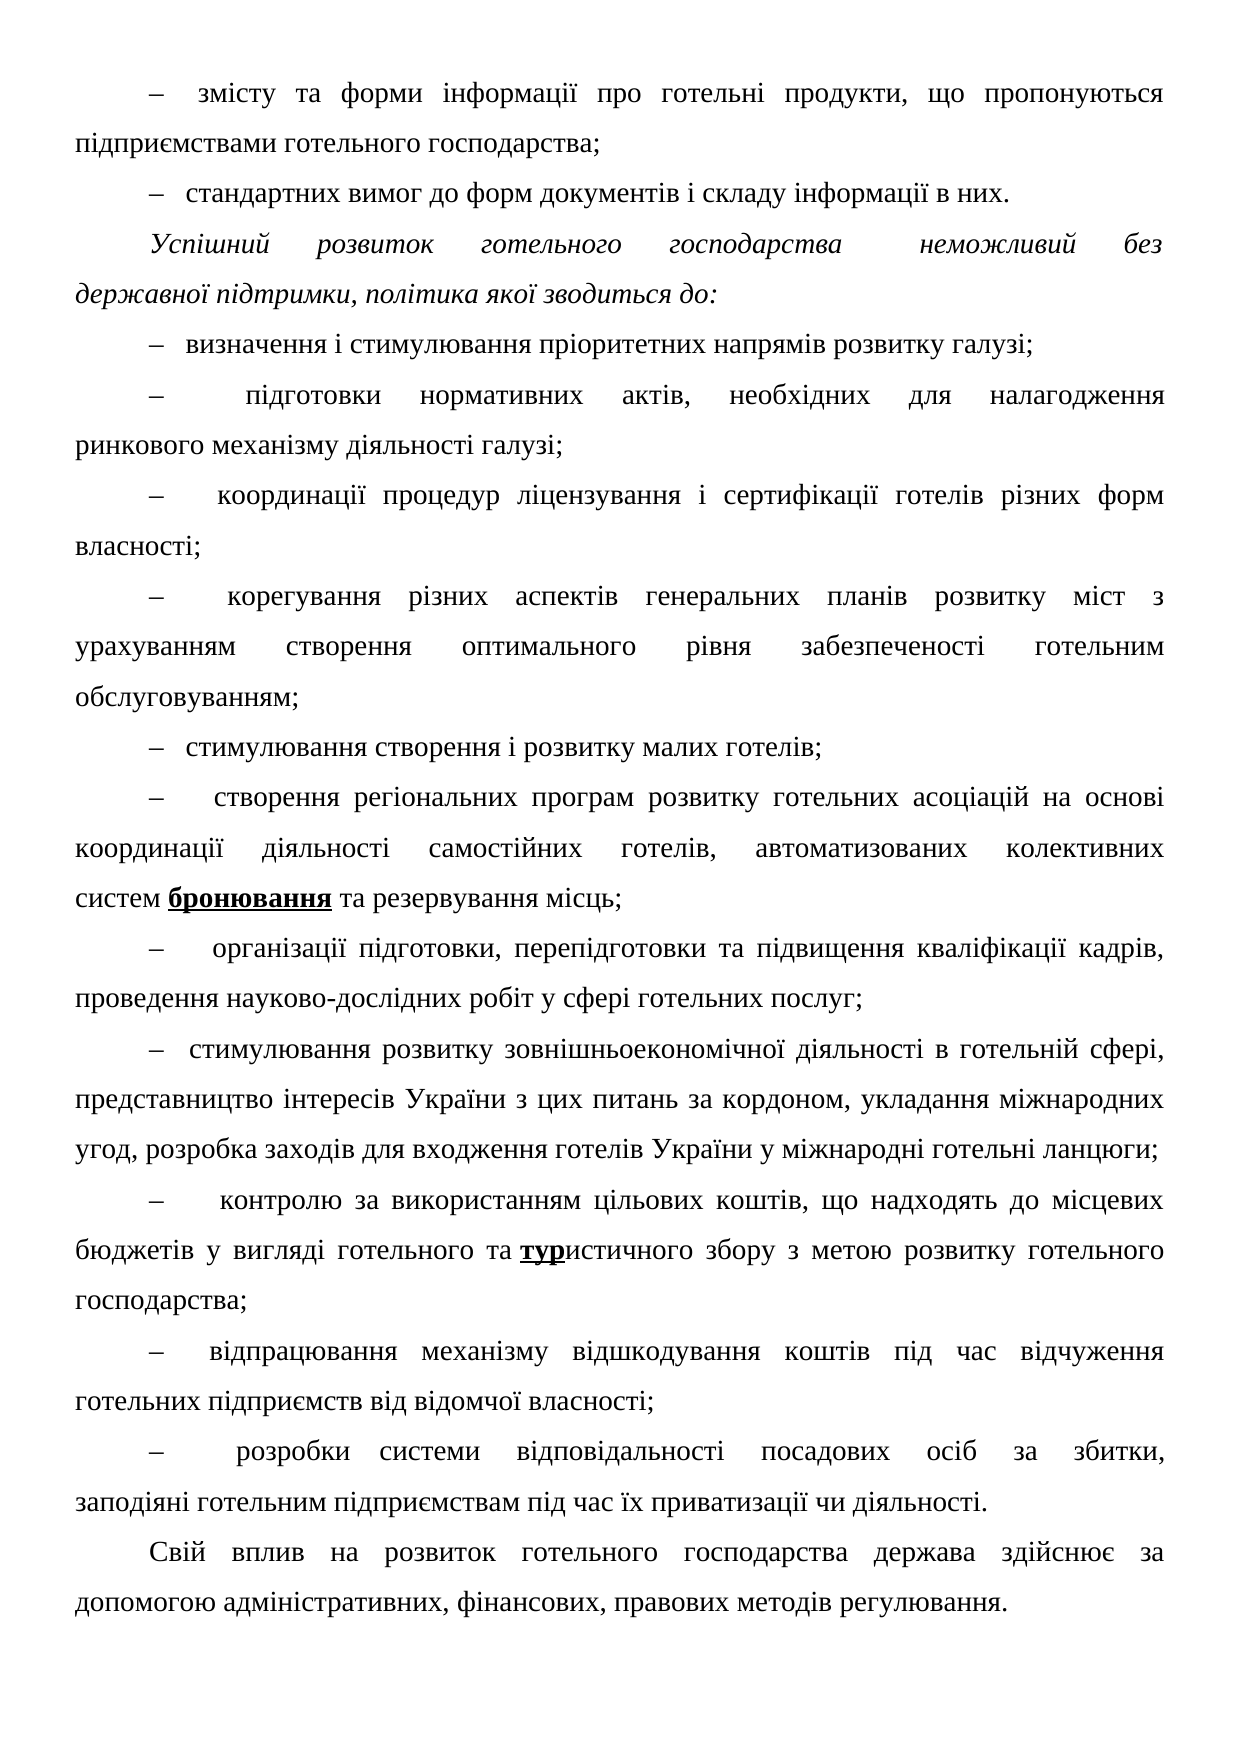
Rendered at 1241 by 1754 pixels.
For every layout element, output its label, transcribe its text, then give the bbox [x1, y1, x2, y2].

text Успішний розвиток готельного господарства неможливий без державної підтримки, політика якої зводиться до: [75, 226, 1165, 310]
text – змісту та форми інформації про готельні продукти, що пропонуються підприємствами готельного господарства; [75, 75, 1165, 159]
text – визначення і стимулювання пріоритетних напрямів розвитку галузі; [75, 327, 1165, 360]
text – створення регіональних програм розвитку готельних асоціацій на основі координації діяльності самостійних готелів, автоматизованих колективних систем бронювання та резервування місць; [75, 779, 1165, 913]
text – контролю за використанням цільових коштів, що надходять до місцевих бюджетів у вигляді готельного та туристичного збору з метою розвитку готельного господарства; [75, 1182, 1165, 1316]
text – стимулювання розвитку зовнішньоекономічної діяльності в готельній сфері, представництво інтересів України з цих питань за кордоном, укладання міжнародних угод, розробка заходів для входження готелів України у міжнародні готельні ланцюги; [75, 1031, 1165, 1165]
text – відпрацювання механізму відшкодування коштів під час відчуження готельних підприємств від відомчої власності; [75, 1333, 1165, 1417]
text Свій вплив на розвиток готельного господарства держава здійснює за допомогою адміністративних, фінансових, правових методів регулювання. [75, 1534, 1165, 1618]
text – стимулювання створення і розвитку малих готелів; [75, 729, 1165, 763]
text – підготовки нормативних актів, необхідних для налагодження ринкового механізму діяльності галузі; [75, 377, 1165, 461]
text – координації процедур ліцензування і сертифікації готелів різних форм власності; [75, 477, 1165, 561]
text – розробки системи відповідальності посадових осіб за збитки, заподіяні готельним підприємствам під час їх приватизації чи діяльності. [75, 1433, 1165, 1517]
text – стандартних вимог до форм документів і складу інформації в них. [75, 176, 1165, 209]
text – корегування різних аспектів генеральних планів розвитку міст з урахуванням створення оптимального рівня забезпеченості готельним обслуговуванням; [75, 578, 1165, 712]
text – організації підготовки, перепідготовки та підвищення кваліфікації кадрів, проведення науково-дослідних робіт у сфері готельних послуг; [75, 930, 1165, 1014]
